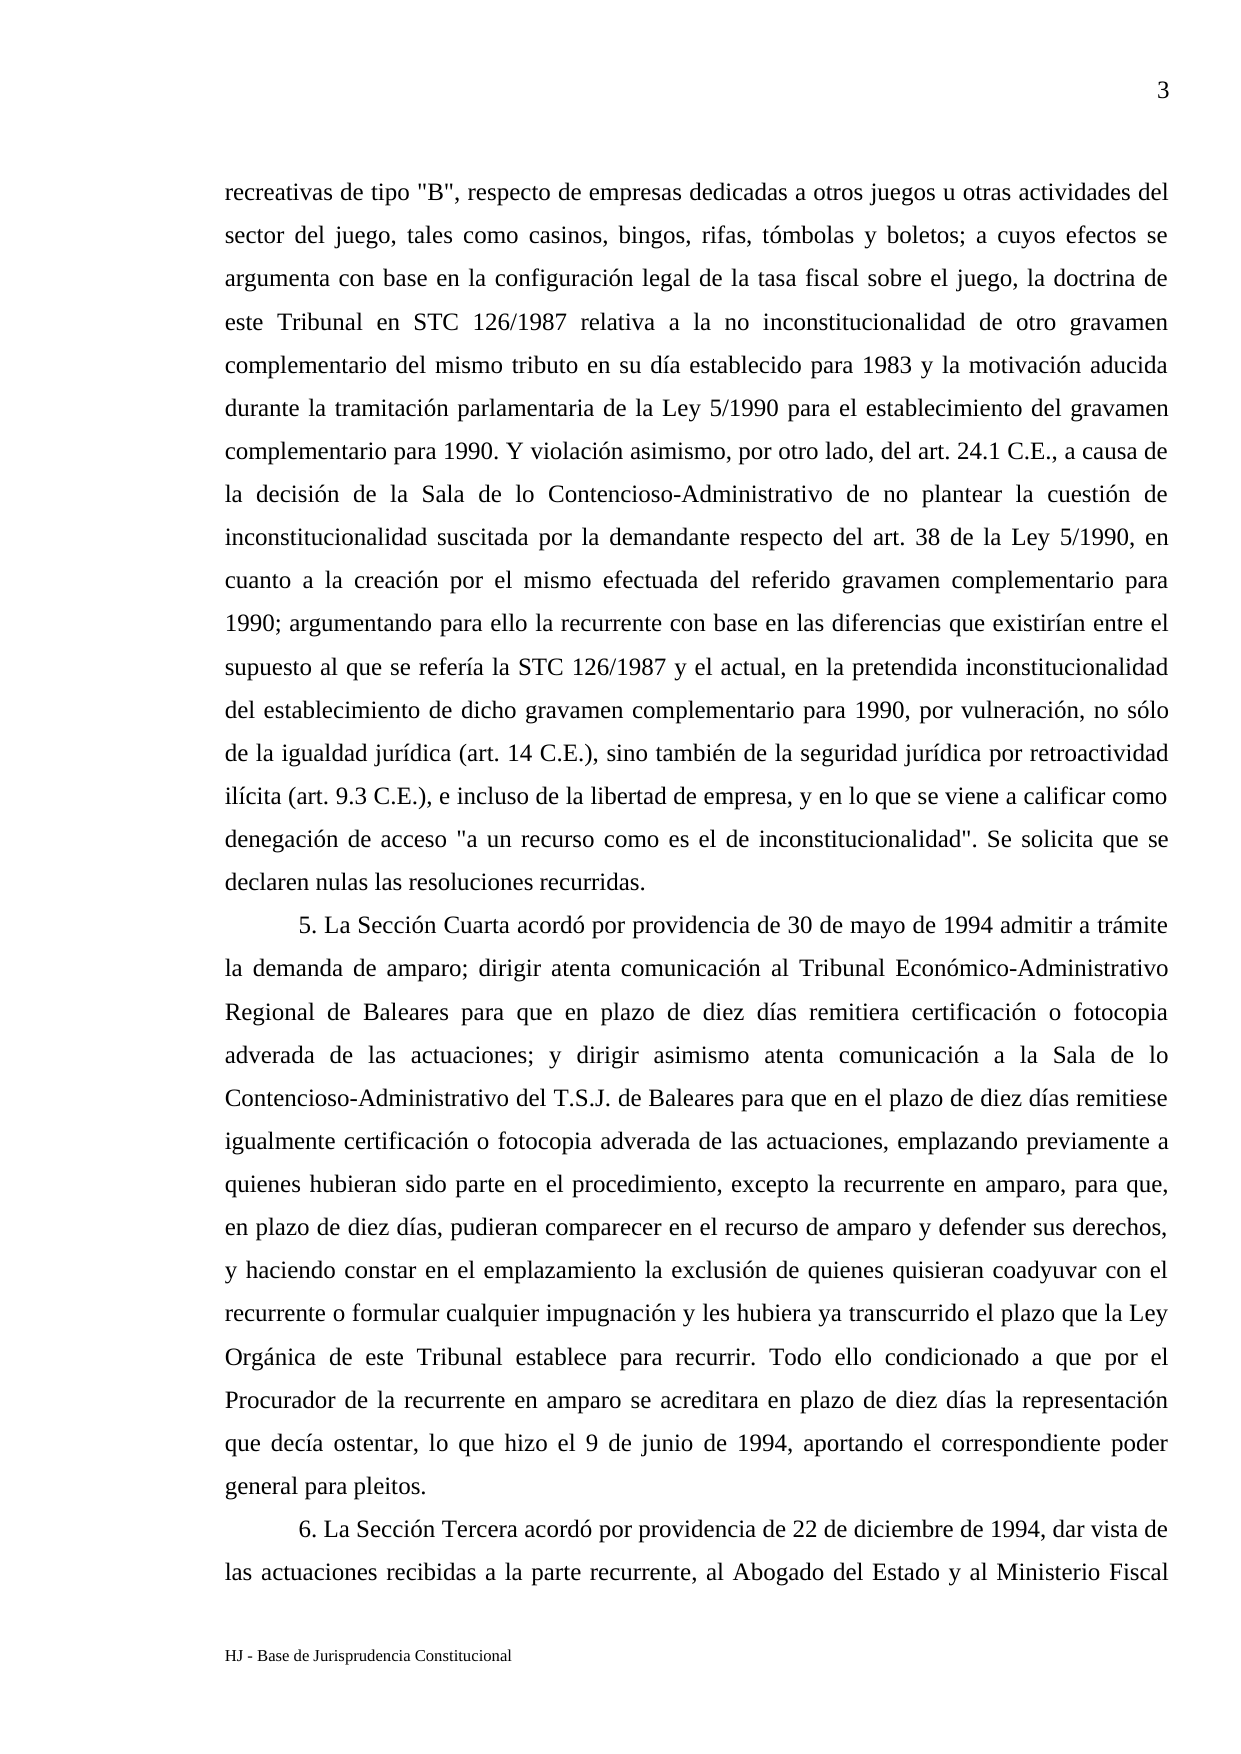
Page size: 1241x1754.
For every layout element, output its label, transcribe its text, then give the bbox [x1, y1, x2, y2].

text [224, 177, 1169, 896]
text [224, 1514, 1169, 1586]
text 5. La Sección Cuarta acordó por providencia de 30 de mayo de 1994 admitir a trámite la demanda de amparo; dirigir atenta comunicación al Tribunal Económico-Administrativo Regional de Baleares para que en plazo de diez días remitiera certificación o fotocopia adverada de las actuaciones; y dirigir asimismo atenta comunicación a la Sala de lo Contencioso-Administrativo del T.S.J. de Baleares para que en el plazo de diez días remitiese igualmente certificación o fotocopia adverada de las actuaciones, emplazando previamente a quienes hubieran sido parte en el procedimiento, excepto la recurrente en amparo, para que, en plazo de diez días, pudieran comparecer en el recurso de amparo y defender sus derechos, y haciendo constar en el emplazamiento la exclusión de quienes quisieran coadyuvar con el recurrente o formular cualquier impugnación y les hubiera ya transcurrido el plazo que la Ley Orgánica de este Tribunal establece para recurrir. Todo ello condicionado a que por el Procurador de la recurrente en amparo se acreditara en plazo de diez días la representación que decía ostentar, lo que hizo el 9 de junio de 1994, aportando el correspondiente poder general para pleitos. [224, 910, 1169, 1500]
